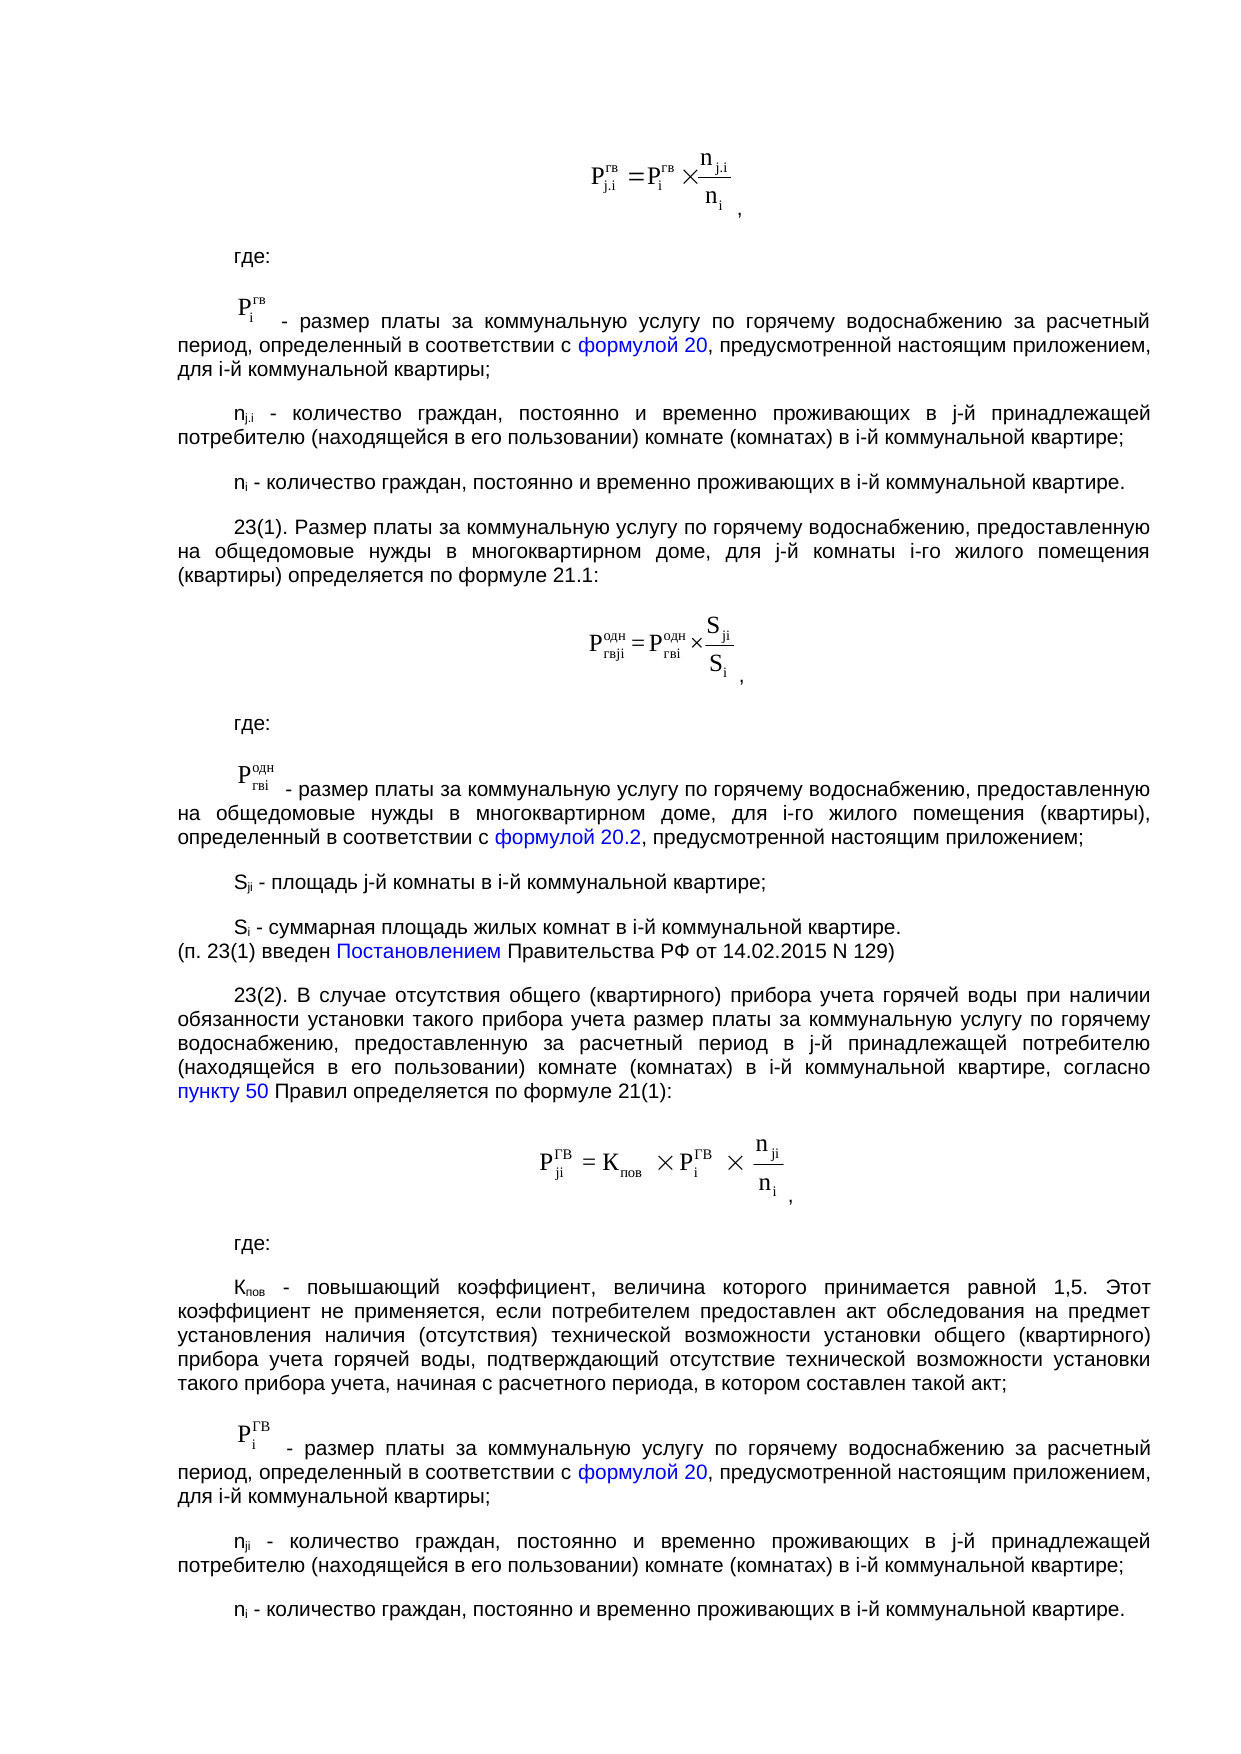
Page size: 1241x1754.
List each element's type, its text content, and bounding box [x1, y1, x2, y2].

text ni - количество граждан, постоянно и временно проживающих в i-й коммунальной квартире. [177, 470, 1152, 494]
text nji - количество граждан, постоянно и временно проживающих в j-й принадлежащей потребителю (находящейся в его пользовании) комнате (комнатах) в i-й коммунальной квартире; [177, 1528, 1152, 1576]
text где: [177, 1230, 1152, 1254]
text 23(1). Размер платы за коммунальную услугу по горячему водоснабжению, предоставленную на общедомовые нужды в многоквартирном доме, для j-й комнаты i-го жилого помещения (квартиры) определяется по формуле 21.1: [177, 515, 1152, 587]
text nj.i - количество граждан, постоянно и временно проживающих в j-й принадлежащей потребителю (находящейся в его пользовании) комнате (комнатах) в i-й коммунальной квартире; [177, 401, 1152, 449]
text 23(2). В случае отсутствия общего (квартирного) прибора учета горячей воды при наличии обязанности установки такого прибора учета размер платы за коммунальную услугу по горячему водоснабжению, предоставленную за расчетный период в j-й принадлежащей потребителю (находящейся в его пользовании) комнате (комнатах) в i-й коммунальной квартире, согласно пункту 50 Правил определяется по формуле 21(1): [177, 983, 1152, 1103]
text (п. 23(1) введен Постановлением Правительства РФ от 14.02.2015 N 129) [177, 938, 1152, 962]
text Si - суммарная площадь жилых комнат в i-й коммунальной квартире. [177, 914, 1152, 938]
text - размер платы за коммунальную услугу по горячему водоснабжению, предоставленную на общедомовые нужды в многоквартирном доме, для i-го жилого помещения (квартиры), определенный в соответствии с формулой 20.2, предусмотренной настоящим приложением; [177, 756, 1152, 849]
text , [177, 611, 1152, 687]
text - размер платы за коммунальную услугу по горячему водоснабжению за расчетный период, определенный в соответствии с формулой 20, предусмотренной настоящим приложением, для i-й коммунальной квартиры; [177, 289, 1152, 380]
text где: [177, 244, 1152, 268]
text - размер платы за коммунальную услугу по горячему водоснабжению за расчетный период, определенный в соответствии с формулой 20, предусмотренной настоящим приложением, для i-й коммунальной квартиры; [177, 1416, 1152, 1508]
text , [177, 142, 1152, 220]
text где: [177, 711, 1152, 735]
text ni - количество граждан, постоянно и временно проживающих в i-й коммунальной квартире. [177, 1597, 1152, 1621]
text Sji - площадь j-й комнаты в i-й коммунальной квартире; [177, 870, 1152, 894]
text , [177, 1127, 1152, 1206]
text Кпов - повышающий коэффициент, величина которого принимается равной 1,5. Этот коэффициент не применяется, если потребителем предоставлен акт обследования на предмет установления наличия (отсутствия) технической возможности установки общего (квартирного) прибора учета горячей воды, подтверждающий отсутствие технической возможности установки такого прибора учета, начиная с расчетного периода, в котором составлен такой акт; [177, 1275, 1152, 1395]
